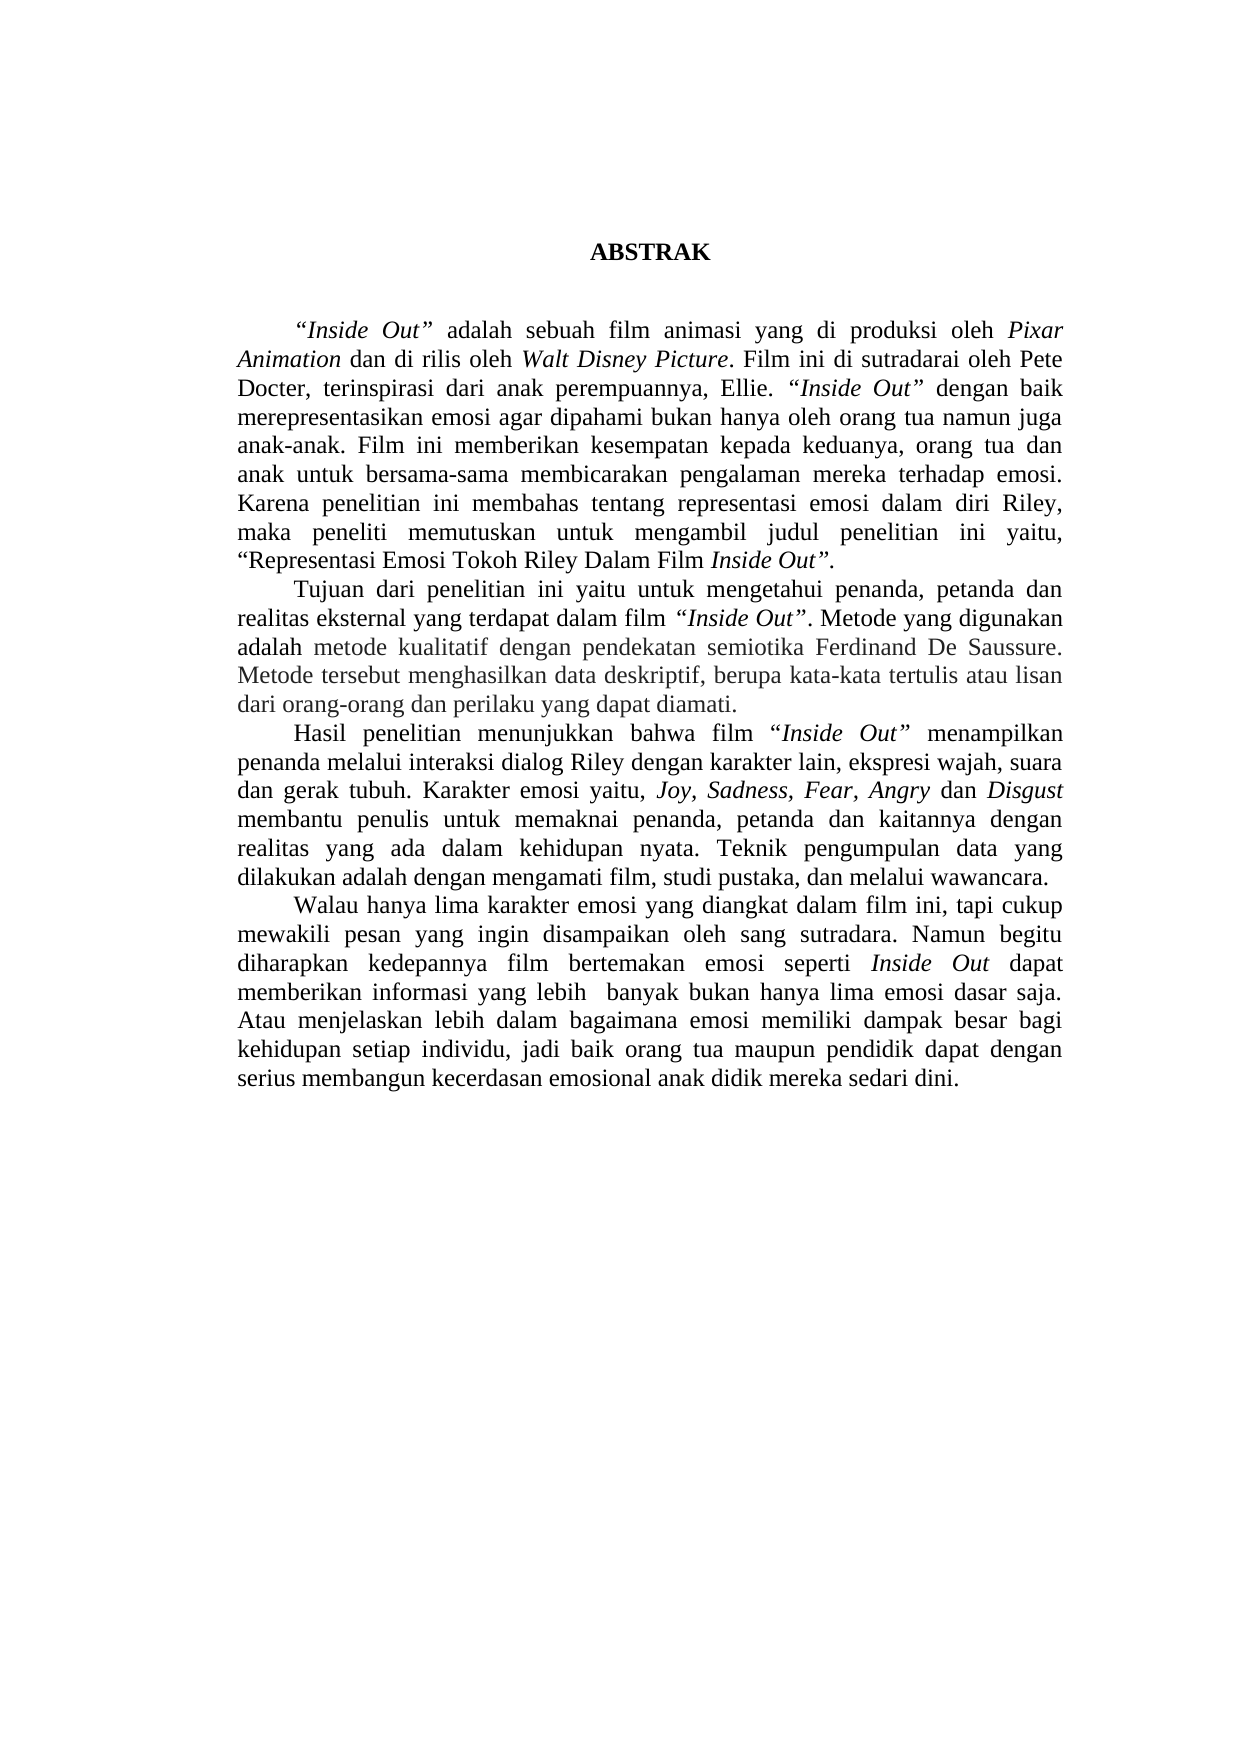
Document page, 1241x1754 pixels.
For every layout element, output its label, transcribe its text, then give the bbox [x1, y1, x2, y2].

text ABSTRAK [237, 237, 1063, 266]
text Tujuan dari penelitian ini yaitu untuk mengetahui penanda, petanda dan realitas eksternal yang terdapat dalam film “Inside Out”. Metode yang digunakan adalah metode kualitatif dengan pendekatan semiotika Ferdinand De Saussure. Metode tersebut menghasilkan data deskriptif, berupa kata-kata tertulis atau lisan dari orang-orang dan perilaku yang dapat diamati. [237, 574, 1063, 718]
list Walau hanya lima karakter emosi yang diangkat dalam film ini, tapi cukup mewakili pesan yang ingin disampaikan oleh sang sutradara. Namun begitu diharapkan kedepannya film bertemakan emosi seperti Inside Out dapat memberikan informasi yang lebih banyak bukan hanya lima emosi dasar saja. Atau menjelaskan lebih dalam bagaimana emosi memiliki dampak besar bagi kehidupan setiap individu, jadi baik orang tua maupun pendidik dapat dengan serius membangun kecerdasan emosional anak didik mereka sedari dini. [237, 890, 1063, 1092]
text “Inside Out” adalah sebuah film animasi yang di produksi oleh Pixar Animation dan di rilis oleh Walt Disney Picture. Film ini di sutradarai oleh Pete Docter, terinspirasi dari anak perempuannya, Ellie. “Inside Out” dengan baik merepresentasikan emosi agar dipahami bukan hanya oleh orang tua namun juga anak-anak. Film ini memberikan kesempatan kepada keduanya, orang tua dan anak untuk bersama-sama membicarakan pengalaman mereka terhadap emosi. Karena penelitian ini membahas tentang representasi emosi dalam diri Riley, maka peneliti memutuskan untuk mengambil judul penelitian ini yaitu, “Representasi Emosi Tokoh Riley Dalam Film Inside Out”. [237, 315, 1063, 574]
text Hasil penelitian menunjukkan bahwa film “Inside Out” menampilkan penanda melalui interaksi dialog Riley dengan karakter lain, ekspresi wajah, suara dan gerak tubuh. Karakter emosi yaitu, Joy, Sadness, Fear, Angry dan Disgust membantu penulis untuk memaknai penanda, petanda dan kaitannya dengan realitas yang ada dalam kehidupan nyata. Teknik pengumpulan data yang dilakukan adalah dengan mengamati film, studi pustaka, dan melalui wawancara. [237, 718, 1063, 890]
